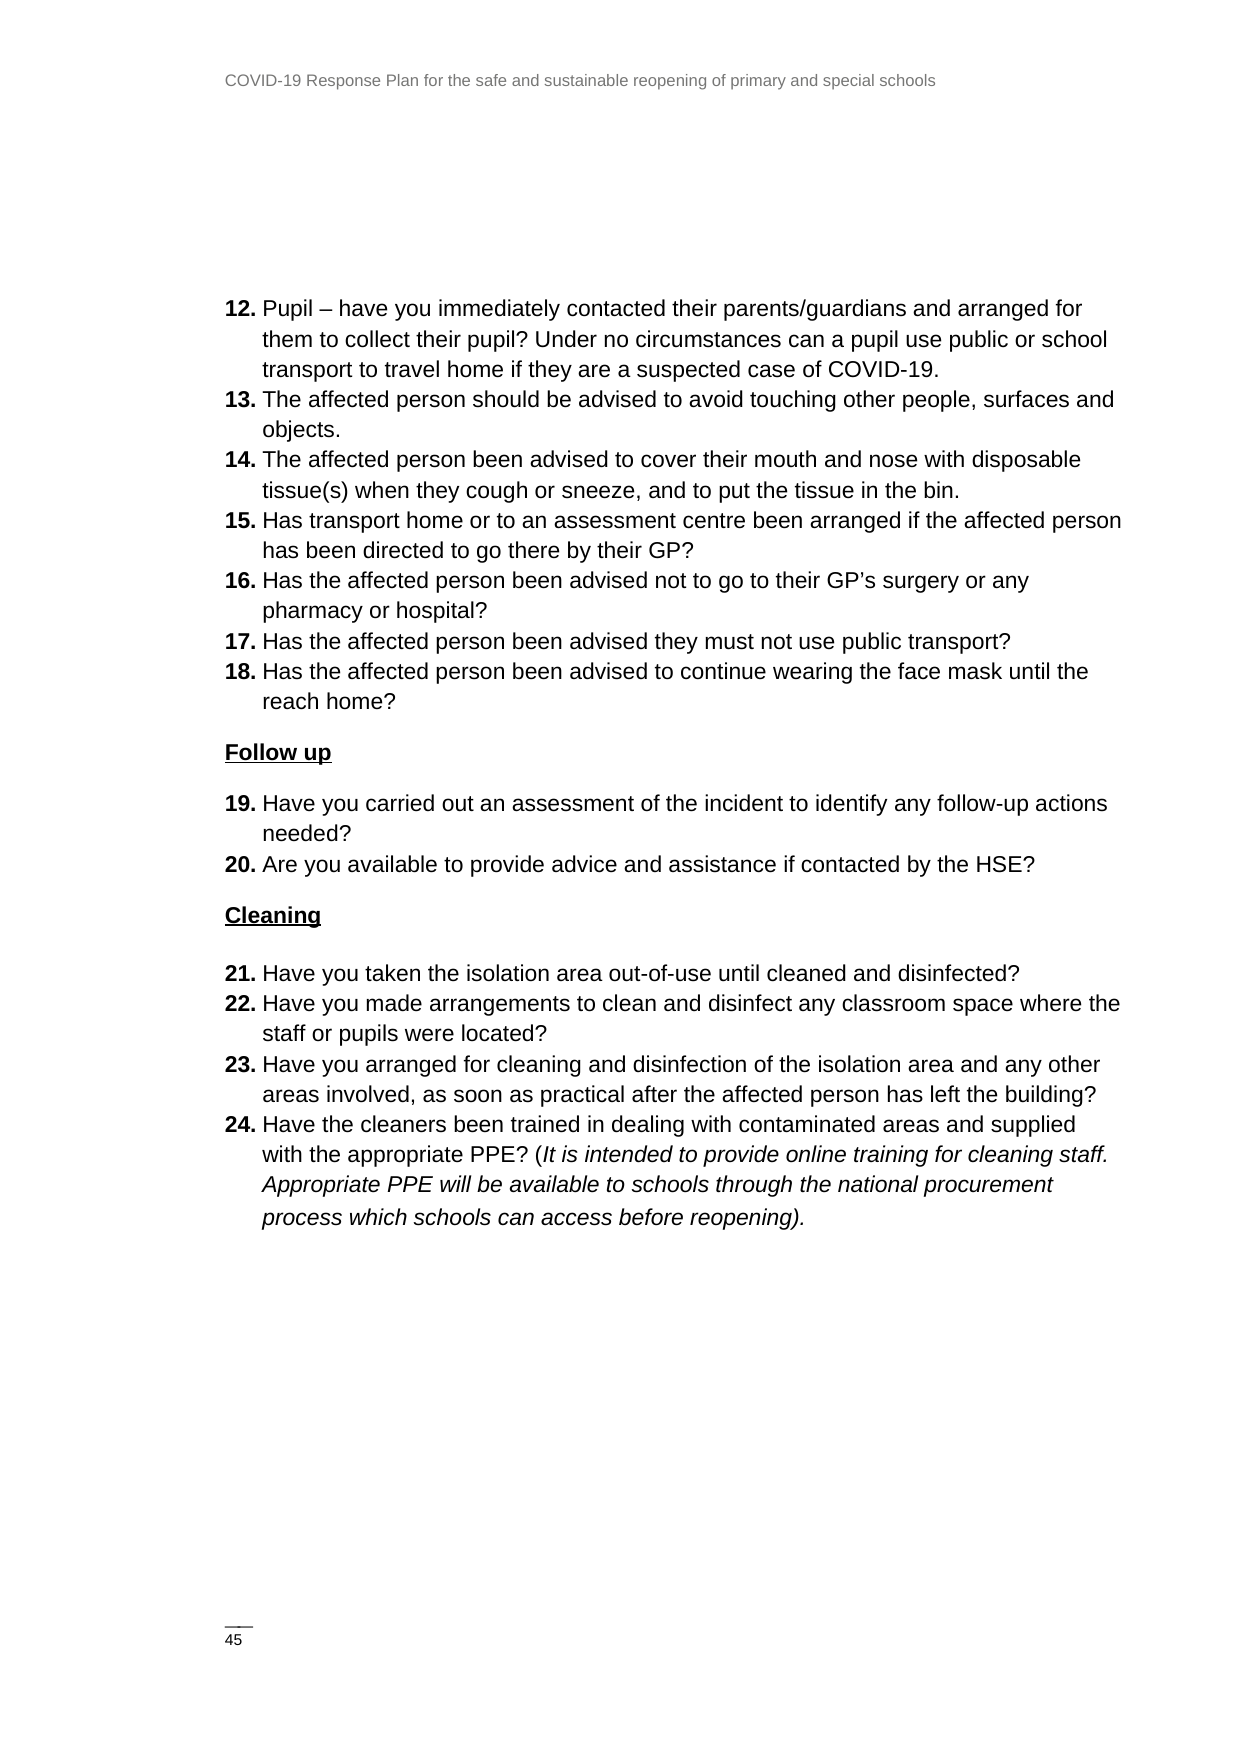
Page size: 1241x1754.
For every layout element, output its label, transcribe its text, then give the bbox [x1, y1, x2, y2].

list The affected person been advised to cover their mouth and nose with disposable tissue(s) when they cough or sneeze, and to put the tissue in the bin. [224, 446, 1122, 503]
list Have the cleaners been trained in dealing with contaminated areas and supplied with the appropriate PPE? (It is intended to provide online training for cleaning staff. Appropriate PPE will be available to schools through the national procurement process which schools can access before reopening). [224, 1111, 1122, 1231]
list Has the affected person been advised not to go to their GP’s surgery or any pharmacy or hospital? [224, 567, 1122, 624]
list Have you carried out an assessment of the incident to identify any follow-up actions needed? [224, 790, 1122, 847]
list Have you arranged for cleaning and disinfection of the isolation area and any other areas involved, as soon as practical after the affected person has left the building? [224, 1051, 1122, 1107]
list Have you taken the isolation area out-of-use until cleaned and disinfected? [224, 960, 1122, 986]
list Has the affected person been advised they must not use public transport? [224, 628, 1122, 654]
list Are you available to provide advice and assistance if contacted by the HSE? [224, 851, 1122, 877]
text Cleaning [224, 902, 1122, 928]
list Have you made arrangements to clean and disinfect any classroom space where the staff or pupils were located? [224, 990, 1122, 1047]
list Has the affected person been advised to continue wearing the face mask until the reach home? [224, 658, 1122, 714]
list Pupil – have you immediately contacted their parents/guardians and arranged for them to collect their pupil? Under no circumstances can a pupil use public or school transport to travel home if they are a suspected case of COVID-19. [224, 295, 1122, 382]
list Has transport home or to an assessment centre been arranged if the affected person has been directed to go there by their GP? [224, 507, 1122, 563]
text Follow up [224, 739, 1122, 765]
list The affected person should be advised to avoid touching other people, surfaces and objects. [224, 386, 1122, 442]
